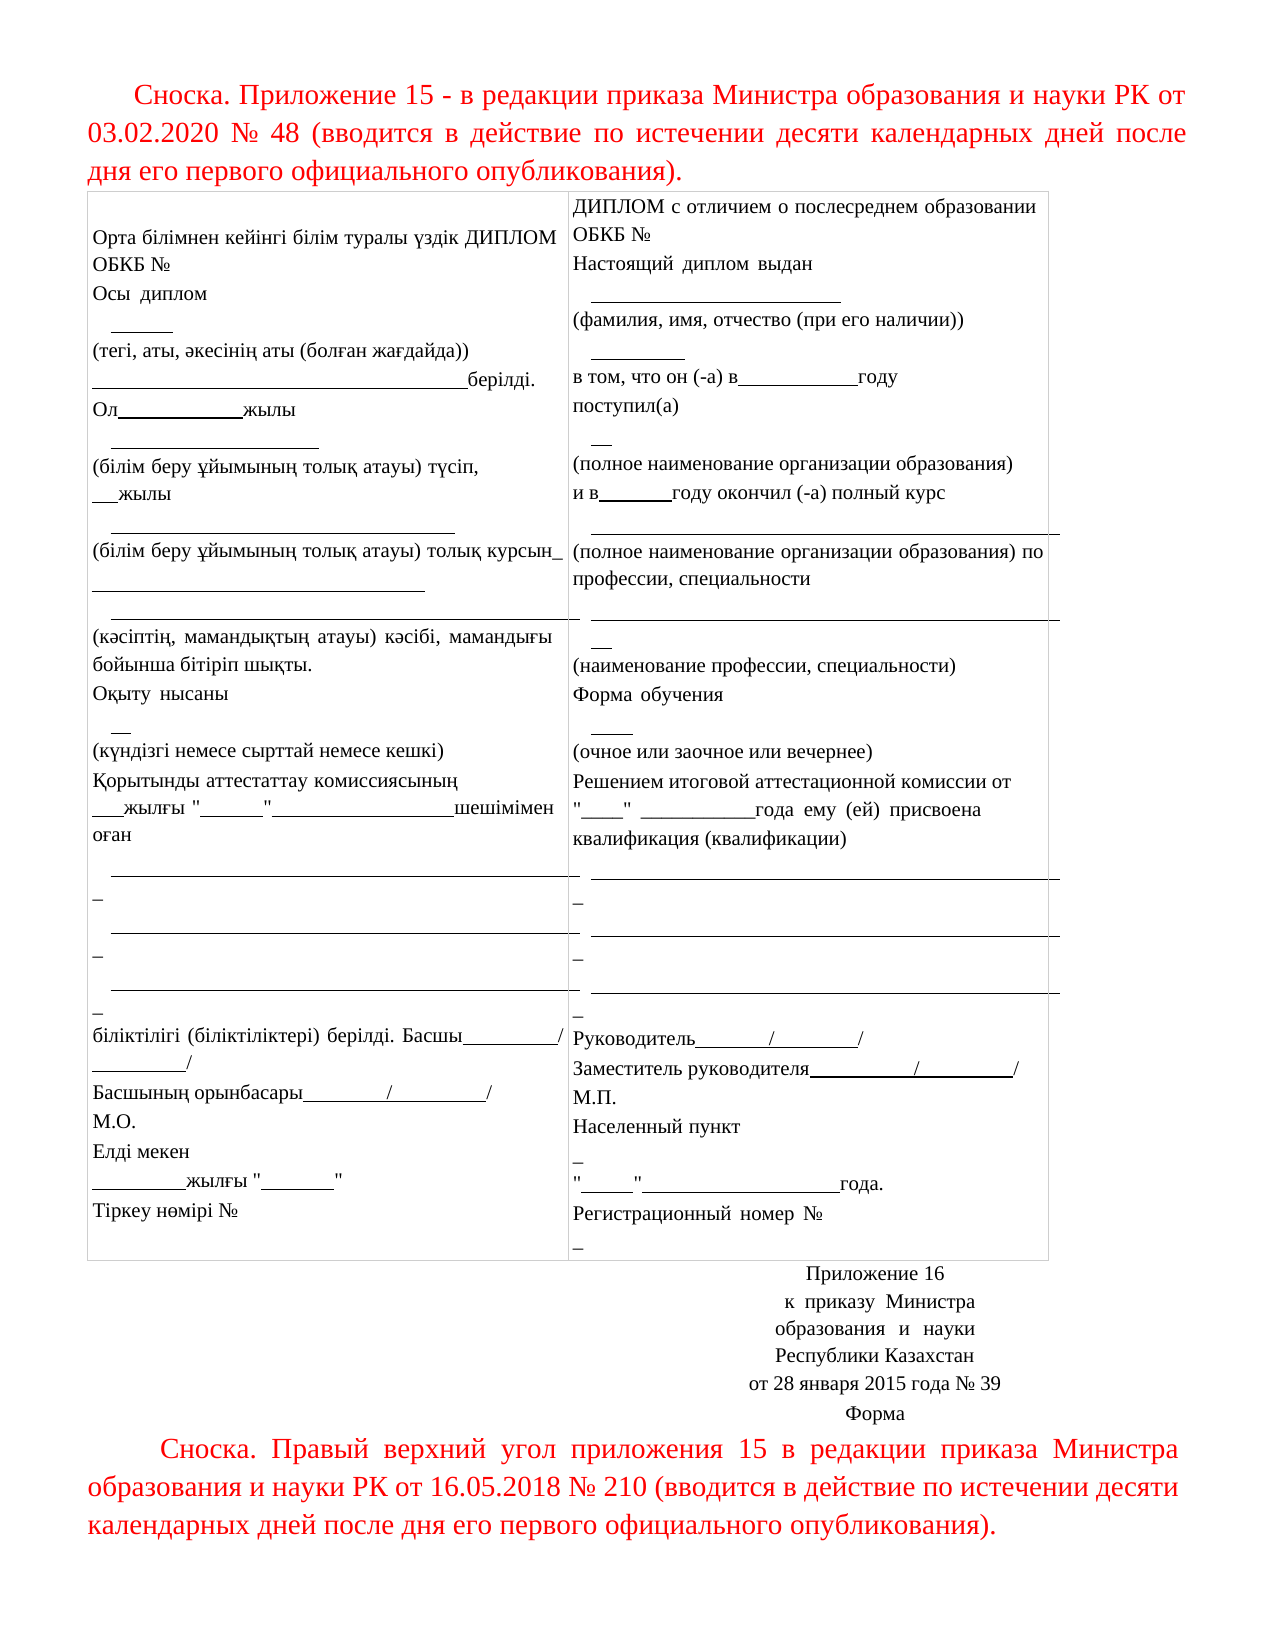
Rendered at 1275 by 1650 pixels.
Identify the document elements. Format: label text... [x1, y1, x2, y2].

table_cell _ [569, 868, 1048, 924]
table_cell (білім беру ұйымының толық атауы) толық курсын_ [88, 524, 568, 610]
table_cell _ [88, 868, 568, 924]
table_cell Осы диплом [88, 281, 568, 309]
table_header ДИПЛОМ с отличием о послесреднем образовании ОБКБ № Настоящий диплом выдан [569, 192, 1048, 281]
table_cell поступил(а) [569, 395, 1048, 438]
table_cell (полное наименование организации образования) и в году окончил (-а) полный курс [569, 438, 1048, 524]
table_cell Форма обучения [569, 682, 1048, 725]
table_cell (тегі, аты, әкесінің аты (болған жағдайда)) [88, 337, 568, 366]
text Сноска. Приложение 15 - в редакции приказа Министра образования и науки РК от 03.02.2020 № 48 (вводится в действие по истечении десяти календарных дней после дня его первого официального опубликования). [87, 77, 1187, 186]
table_cell в том, что он (-а) в году [569, 366, 1048, 395]
table_cell (наименование профессии, специальности) [569, 610, 1048, 682]
table_cell біліктілігі (біліктіліктері) берілді. Басшы / / [88, 1024, 568, 1082]
table_cell Ол жылы [88, 395, 568, 438]
text Приложение 16 [806, 1261, 1204, 1285]
table_cell (күндізгі немесе сырттай немесе кешкі) [88, 725, 568, 768]
table_cell Решением итоговой аттестационной комиссии от "____" ___________года ему (ей) присвоена квалификация (квалификации) [569, 768, 1048, 867]
text от 28 января 2015 года № 39 Форма [748, 1371, 1001, 1425]
table_cell _ [569, 924, 1048, 981]
table_cell _ [569, 981, 1048, 1024]
table_cell Населенный пункт _ [569, 1112, 1048, 1170]
table_cell " " года. [569, 1170, 1048, 1199]
table_cell (очное или заочное или вечернее) [569, 725, 1048, 768]
table_cell (білім беру ұйымының толық атауы) түсіп, жылы [88, 438, 568, 524]
table_cell Руководитель / / Заместитель руководителя / / [569, 1024, 1048, 1082]
table_cell _ [88, 981, 568, 1024]
table_cell (полное наименование организации образования) по профессии, специальности [569, 524, 1048, 610]
table_cell [569, 337, 1048, 366]
table_header Орта білімнен кейінгі білім туралы үздік ДИПЛОМ ОБКБ № [88, 192, 568, 281]
text к приказу Министра образования и науки Республики Казахстан [775, 1289, 975, 1367]
table_cell Қорытынды аттестаттау комиссиясының жылғы " " шешімімен оған [88, 768, 568, 867]
table_cell [569, 281, 1048, 309]
table_cell Тіркеу нөмірі № [88, 1199, 568, 1260]
table_cell Басшының орынбасары / / [88, 1082, 568, 1112]
table_cell _ [88, 924, 568, 981]
text Сноска. Правый верхний угол приложения 15 в редакции приказа Министра образования и науки РК от 16.05.2018 № 210 (вводится в действие по истечении десяти календарных дней после дня его первого официального опубликования). [87, 1431, 1180, 1540]
table_cell Оқыту нысаны [88, 682, 568, 725]
table_cell берілді. [88, 366, 568, 395]
table_cell [88, 309, 568, 337]
table_cell М.О. Елді мекен [88, 1112, 568, 1170]
table_cell М.П. [569, 1082, 1048, 1112]
table_cell (фамилия, имя, отчество (при его наличии)) [569, 309, 1048, 337]
table_cell Регистрационный номер № _ [569, 1199, 1048, 1260]
table_cell жылғы " " [88, 1170, 568, 1199]
table_cell (кәсіптің, мамандықтың атауы) кәсібі, мамандығы бойынша бітіріп шықты. [88, 610, 568, 682]
